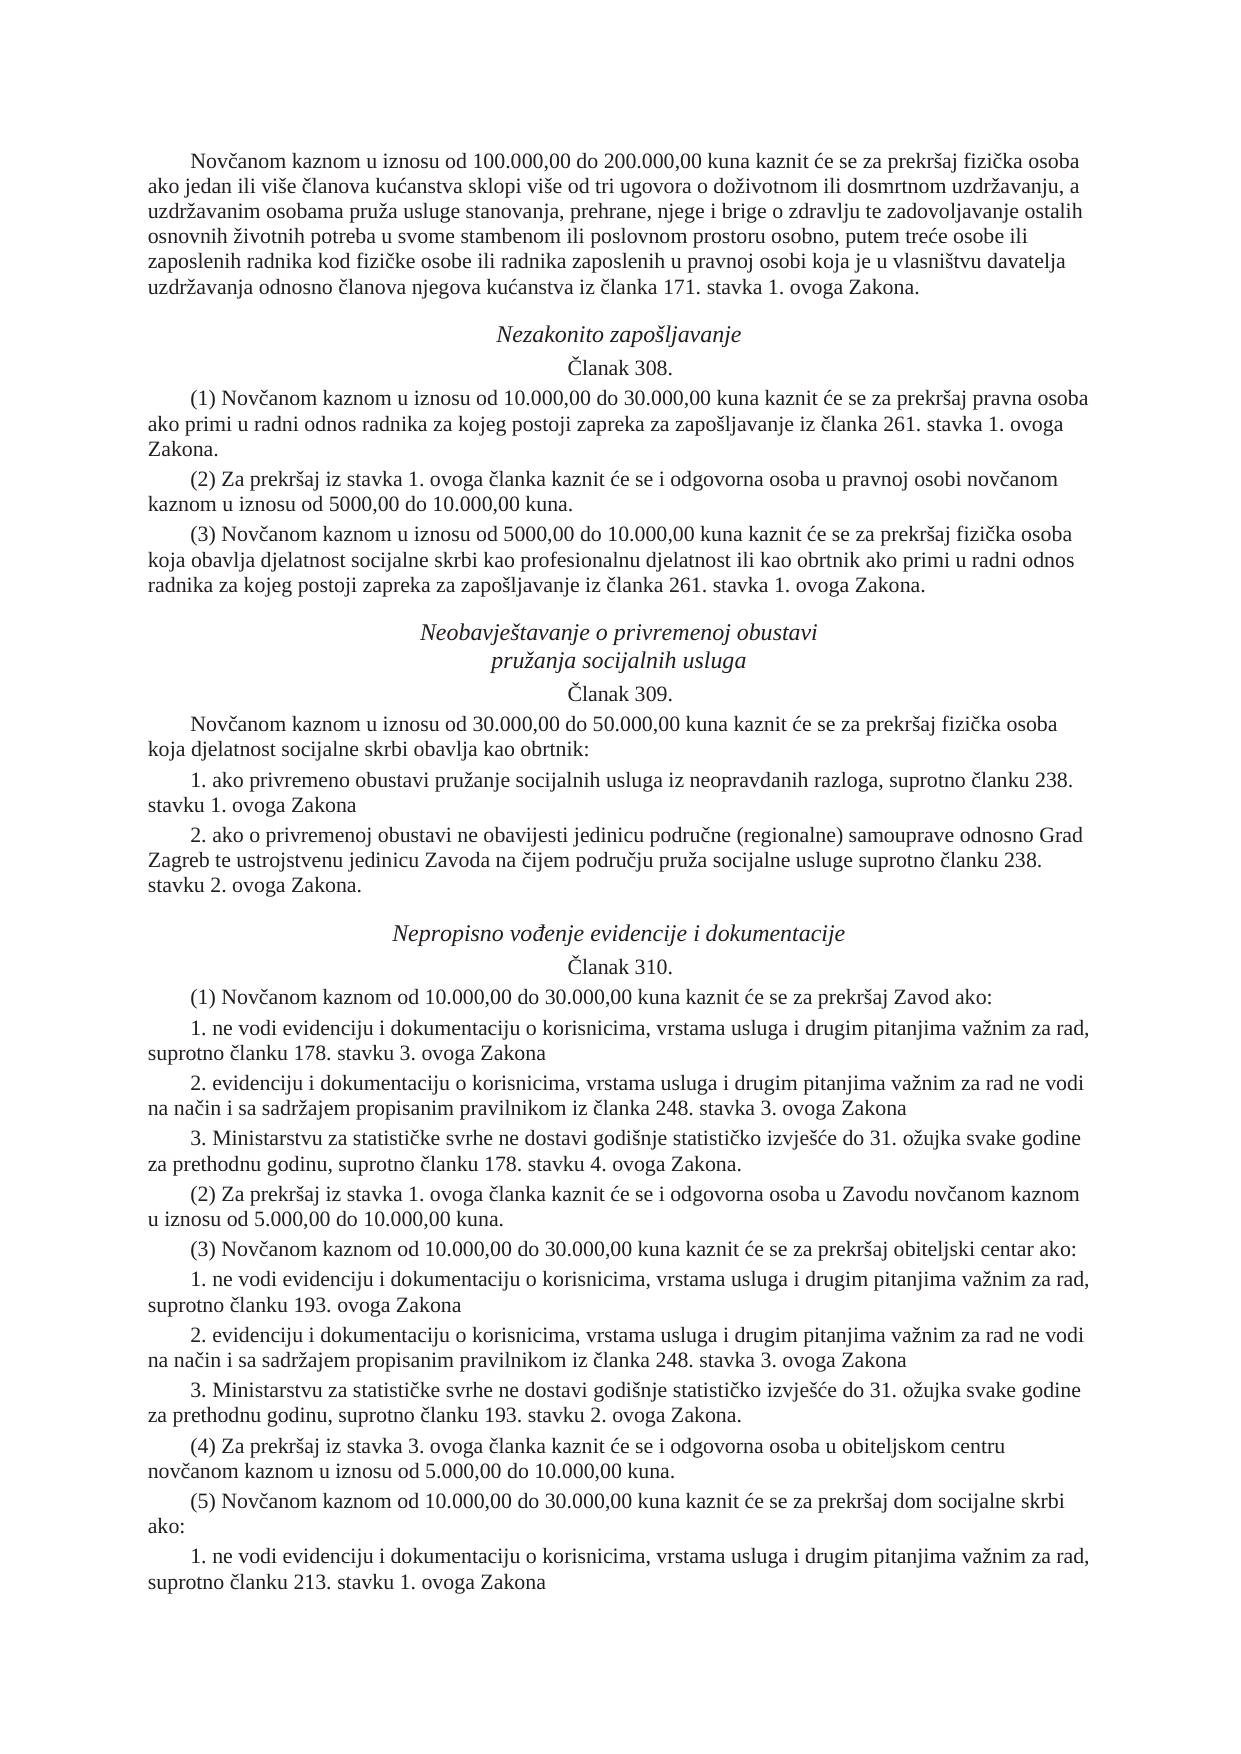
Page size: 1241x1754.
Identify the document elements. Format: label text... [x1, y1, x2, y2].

text Novčanom kaznom u iznosu od 30.000,00 do 50.000,00 kuna kaznit će se za prekršaj fizička osoba koja djelatnost socijalne skrbi obavlja kao obrtnik: [148, 711, 1093, 762]
text 1. ako privremeno obustavi pružanje socijalnih usluga iz neopravdanih razloga, suprotno članku 238. stavku 1. ovoga Zakona [148, 767, 1093, 817]
text Nezakonito zapošljavanje [148, 320, 1093, 348]
text Članak 308. [148, 355, 1093, 380]
text 2. evidenciju i dokumentaciju o korisnicima, vrstama usluga i drugim pitanjima važnim za rad ne vodi na način i sa sadržajem propisanim pravilnikom iz članka 248. stavka 3. ovoga Zakona [148, 1070, 1093, 1120]
text Neobavještavanje o privremenoj obustavi pružanja socijalnih usluga [148, 618, 1093, 673]
text 3. Ministarstvu za statističke svrhe ne dostavi godišnje statističko izvješće do 31. ožujka svake godine za prethodnu godinu, suprotno članku 193. stavku 2. ovoga Zakona. [148, 1377, 1093, 1428]
text Novčanom kaznom u iznosu od 100.000,00 do 200.000,00 kuna kaznit će se za prekršaj fizička osoba ako jedan ili više članova kućanstva sklopi više od tri ugovora o doživotnom ili dosmrtnom uzdržavanju, a uzdržavanim osobama pruža usluge stanovanja, prehrane, njege i brige o zdravlju te zadovoljavanje ostalih osnovnih životnih potreba u svome stambenom ili poslovnom prostoru osobno, putem treće osobe ili zaposlenih radnika kod fizičke osobe ili radnika zaposlenih u pravnoj osobi koja je u vlasništvu davatelja uzdržavanja odnosno članova njegova kućanstva iz članka 171. stavka 1. ovoga Zakona. [148, 148, 1093, 299]
text Nepropisno vođenje evidencije i dokumentacije [148, 919, 1093, 947]
text (2) Za prekršaj iz stavka 1. ovoga članka kaznit će se i odgovorna osoba u pravnoj osobi novčanom kaznom u iznosu od 5000,00 do 10.000,00 kuna. [148, 466, 1093, 516]
text (5) Novčanom kaznom od 10.000,00 do 30.000,00 kuna kaznit će se za prekršaj dom socijalne skrbi ako: [148, 1488, 1093, 1538]
text Članak 309. [148, 681, 1093, 706]
text 2. evidenciju i dokumentaciju o korisnicima, vrstama usluga i drugim pitanjima važnim za rad ne vodi na način i sa sadržajem propisanim pravilnikom iz članka 248. stavka 3. ovoga Zakona [148, 1322, 1093, 1372]
text (3) Novčanom kaznom u iznosu od 5000,00 do 10.000,00 kuna kaznit će se za prekršaj fizička osoba koja obavlja djelatnost socijalne skrbi kao profesionalnu djelatnost ili kao obrtnik ako primi u radni odnos radnika za kojeg postoji zapreka za zapošljavanje iz članka 261. stavka 1. ovoga Zakona. [148, 521, 1093, 597]
text 1. ne vodi evidenciju i dokumentaciju o korisnicima, vrstama usluga i drugim pitanjima važnim za rad, suprotno članku 213. stavku 1. ovoga Zakona [148, 1543, 1093, 1594]
text Članak 310. [148, 954, 1093, 979]
text (2) Za prekršaj iz stavka 1. ovoga članka kaznit će se i odgovorna osoba u Zavodu novčanom kaznom u iznosu od 5.000,00 do 10.000,00 kuna. [148, 1181, 1093, 1231]
text (3) Novčanom kaznom od 10.000,00 do 30.000,00 kuna kaznit će se za prekršaj obiteljski centar ako: [148, 1236, 1093, 1261]
text 2. ako o privremenoj obustavi ne obavijesti jedinicu područne (regionalne) samouprave odnosno Grad Zagreb te ustrojstvenu jedinicu Zavoda na čijem području pruža socijalne usluge suprotno članku 238. stavku 2. ovoga Zakona. [148, 822, 1093, 898]
text 3. Ministarstvu za statističke svrhe ne dostavi godišnje statističko izvješće do 31. ožujka svake godine za prethodnu godinu, suprotno članku 178. stavku 4. ovoga Zakona. [148, 1125, 1093, 1176]
text 1. ne vodi evidenciju i dokumentaciju o korisnicima, vrstama usluga i drugim pitanjima važnim za rad, suprotno članku 193. ovoga Zakona [148, 1266, 1093, 1317]
text (1) Novčanom kaznom od 10.000,00 do 30.000,00 kuna kaznit će se za prekršaj Zavod ako: [148, 984, 1093, 1009]
text (4) Za prekršaj iz stavka 3. ovoga članka kaznit će se i odgovorna osoba u obiteljskom centru novčanom kaznom u iznosu od 5.000,00 do 10.000,00 kuna. [148, 1433, 1093, 1483]
text 1. ne vodi evidenciju i dokumentaciju o korisnicima, vrstama usluga i drugim pitanjima važnim za rad, suprotno članku 178. stavku 3. ovoga Zakona [148, 1014, 1093, 1065]
text (1) Novčanom kaznom u iznosu od 10.000,00 do 30.000,00 kuna kaznit će se za prekršaj pravna osoba ako primi u radni odnos radnika za kojeg postoji zapreka za zapošljavanje iz članka 261. stavka 1. ovoga Zakona. [148, 385, 1093, 461]
